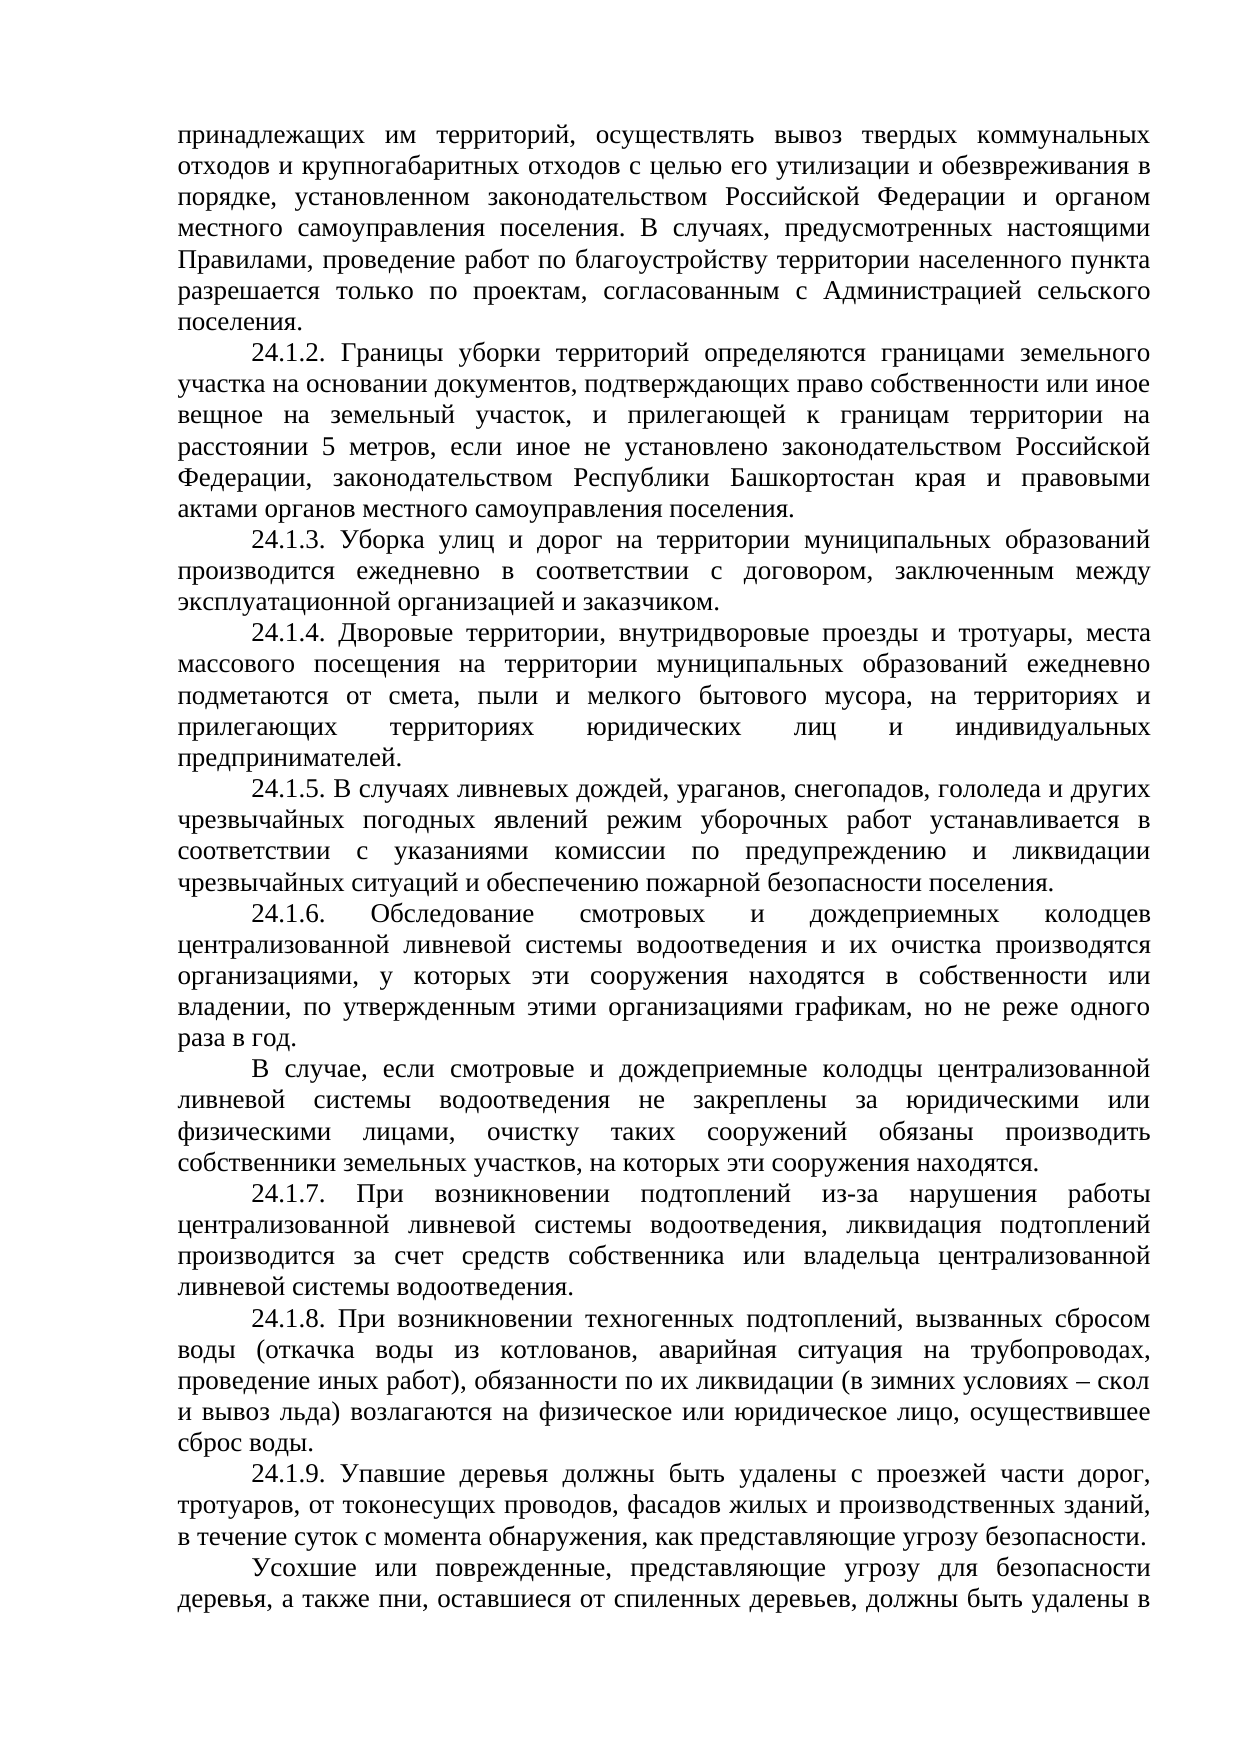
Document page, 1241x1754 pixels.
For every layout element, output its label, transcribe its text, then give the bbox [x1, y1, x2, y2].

text 24.1.2. Границы уборки территорий определяются границами земельного участка на основании документов, подтверждающих право собственности или иное вещное на земельный участок, и прилегающей к границам территории на расстоянии 5 метров, если иное не установлено законодательством Российской Федерации, законодательством Республики Башкортостан края и правовыми актами органов местного самоуправления поселения. [177, 336, 1152, 523]
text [177, 1551, 1152, 1613]
text 24.1.5. В случаях ливневых дождей, ураганов, снегопадов, гололеда и других чрезвычайных погодных явлений режим уборочных работ устанавливается в соответствии с указаниями комиссии по предупреждению и ликвидации чрезвычайных ситуаций и обеспечению пожарной безопасности поселения. [177, 772, 1152, 897]
text 24.1.3. Уборка улиц и дорог на территории муниципальных образований производится ежедневно в соответствии с договором, заключенным между эксплуатационной организацией и заказчиком. [177, 523, 1152, 616]
text 24.1.9. Упавшие деревья должны быть удалены с проезжей части дорог, тротуаров, от токонесущих проводов, фасадов жилых и производственных зданий, в течение суток с момента обнаружения, как представляющие угрозу безопасности. [177, 1457, 1152, 1551]
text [177, 118, 1152, 336]
text 24.1.7. При возникновении подтоплений из-за нарушения работы централизованной ливневой системы водоотведения, ликвидация подтоплений производится за счет средств собственника или владельца централизованной ливневой системы водоотведения. [177, 1177, 1152, 1302]
text 24.1.6. Обследование смотровых и дождеприемных колодцев централизованной ливневой системы водоотведения и их очистка производятся организациями, у которых эти сооружения находятся в собственности или владении, по утвержденным этими организациями графикам, но не реже одного раза в год. [177, 897, 1152, 1052]
text В случае, если смотровые и дождеприемные колодцы централизованной ливневой системы водоотведения не закреплены за юридическими или физическими лицами, очистку таких сооружений обязаны производить собственники земельных участков, на которых эти сооружения находятся. [177, 1052, 1152, 1177]
text 24.1.4. Дворовые территории, внутридворовые проезды и тротуары, места массового посещения на территории муниципальных образований ежедневно подметаются от смета, пыли и мелкого бытового мусора, на территориях и прилегающих территориях юридических лиц и индивидуальных предпринимателей. [177, 616, 1152, 772]
text 24.1.8. При возникновении техногенных подтоплений, вызванных сбросом воды (откачка воды из котлованов, аварийная ситуация на трубопроводах, проведение иных работ), обязанности по их ликвидации (в зимних условиях – скол и вывоз льда) возлагаются на физическое или юридическое лицо, осуществившее сброс воды. [177, 1302, 1152, 1457]
